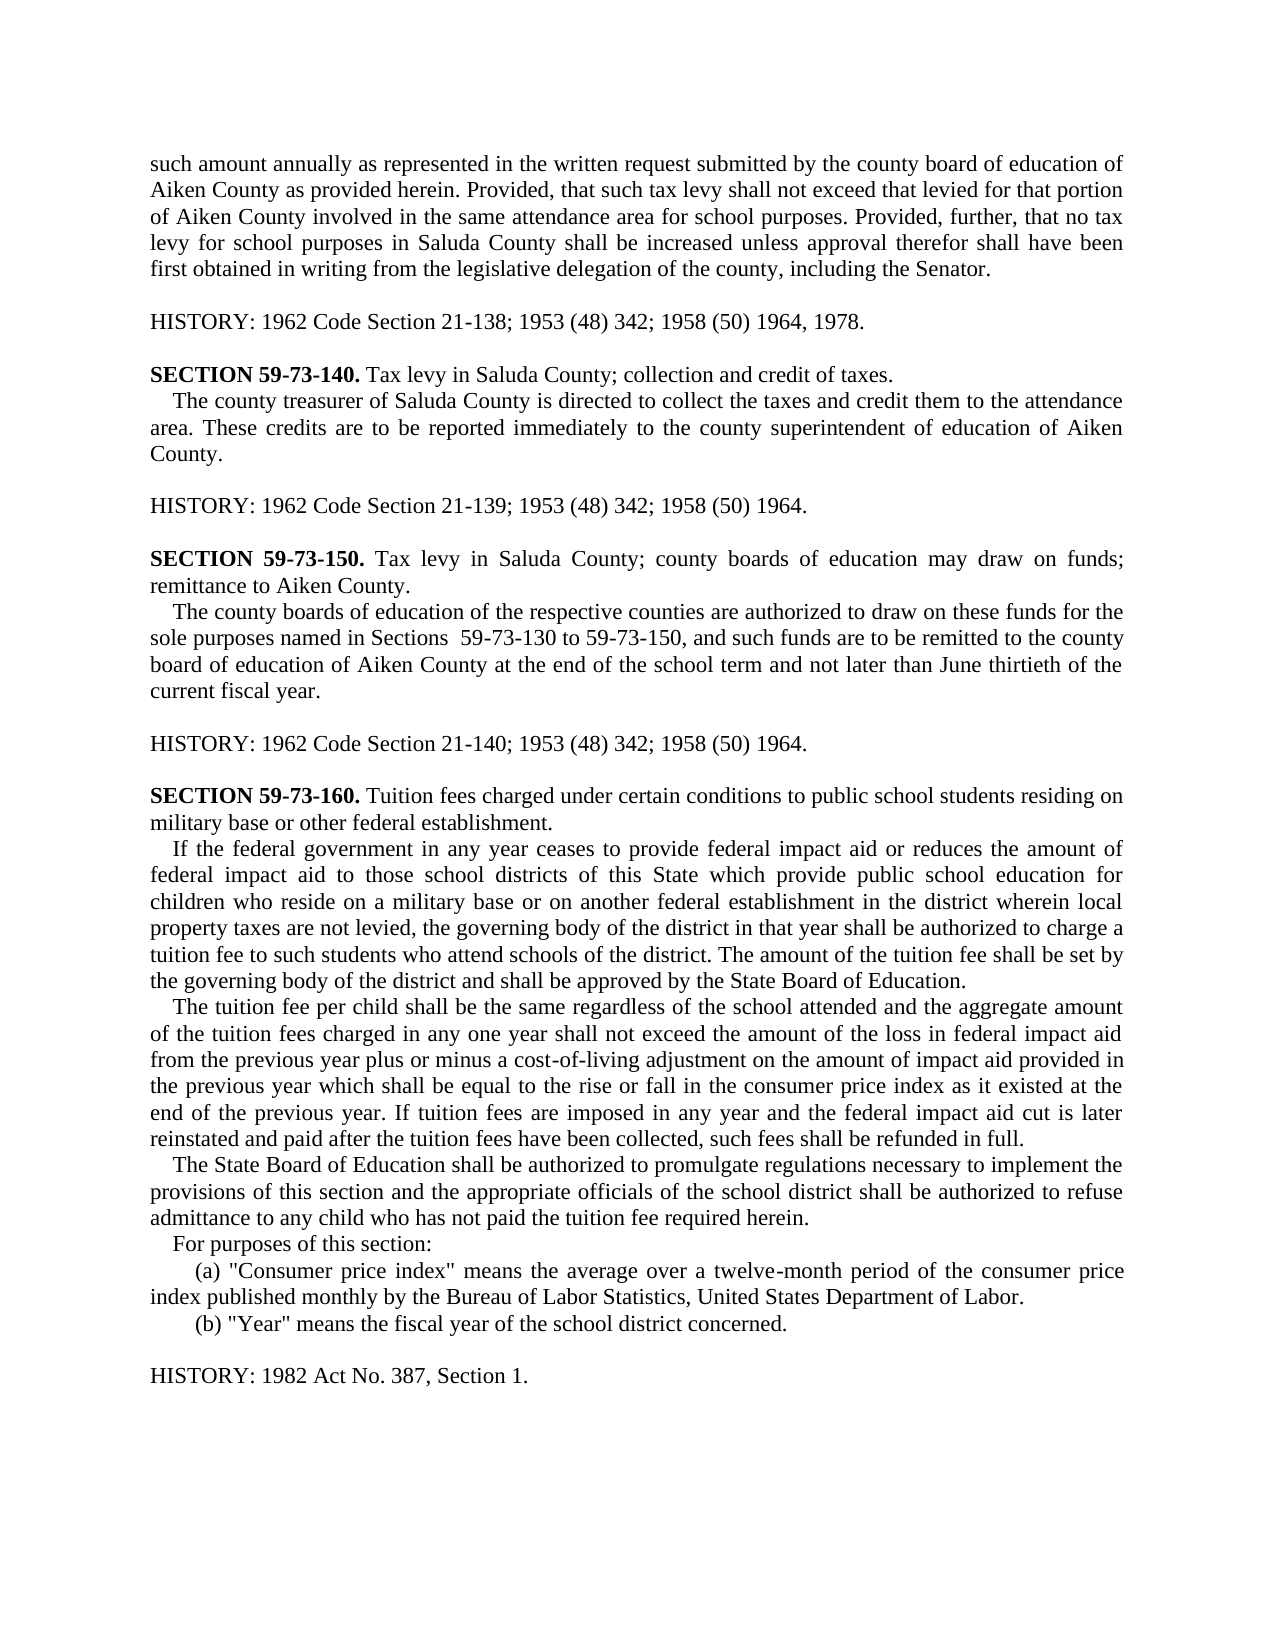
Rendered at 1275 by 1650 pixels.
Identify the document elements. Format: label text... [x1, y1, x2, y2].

text For purposes of this section: [150, 1231, 1125, 1257]
text HISTORY: 1962 Code Section 21-140; 1953 (48) 342; 1958 (50) 1964. [150, 730, 1125, 756]
text SECTION 59-73-140. Tax levy in Saluda County; collection and credit of taxes. [150, 361, 1125, 387]
text (a) "Consumer price index" means the average over a twelve-month period of the consumer price index published monthly by the Bureau of Labor Statistics, United States Department of Labor. [150, 1257, 1125, 1309]
text The county treasurer of Saluda County is directed to collect the taxes and credit them to the attendance area. These credits are to be reported immediately to the county superintendent of education of Aiken County. [150, 387, 1125, 466]
text The county boards of education of the respective counties are authorized to draw on these funds for the sole purposes named in Sections 59-73-130 to 59-73-150, and such funds are to be remitted to the county board of education of Aiken County at the end of the school term and not later than June thirtieth of the current fiscal year. [150, 598, 1125, 703]
text If the federal government in any year ceases to provide federal impact aid or reduces the amount of federal impact aid to those school districts of this State which provide public school education for children who reside on a military base or on another federal establishment in the district wherein local property taxes are not levied, the governing body of the district in that year shall be authorized to charge a tuition fee to such students who attend schools of the district. The amount of the tuition fee shall be set by the governing body of the district and shall be approved by the State Board of Education. [150, 835, 1125, 993]
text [150, 150, 1125, 282]
text HISTORY: 1962 Code Section 21-138; 1953 (48) 342; 1958 (50) 1964, 1978. [150, 308, 1125, 334]
text (b) "Year" means the fiscal year of the school district concerned. [150, 1309, 1125, 1336]
text The tuition fee per child shall be the same regardless of the school attended and the aggregate amount of the tuition fees charged in any one year shall not exceed the amount of the loss in federal impact aid from the previous year plus or minus a cost-of-living adjustment on the amount of impact aid provided in the previous year which shall be equal to the rise or fall in the consumer price index as it existed at the end of the previous year. If tuition fees are imposed in any year and the federal impact aid cut is later reinstated and paid after the tuition fees have been collected, such fees shall be refunded in full. [150, 993, 1125, 1151]
text HISTORY: 1962 Code Section 21-139; 1953 (48) 342; 1958 (50) 1964. [150, 493, 1125, 519]
text SECTION 59-73-160. Tuition fees charged under certain conditions to public school students residing on military base or other federal establishment. [150, 782, 1125, 835]
text The State Board of Education shall be authorized to promulgate regulations necessary to implement the provisions of this section and the appropriate officials of the school district shall be authorized to refuse admittance to any child who has not paid the tuition fee required herein. [150, 1151, 1125, 1231]
text SECTION 59-73-150. Tax levy in Saluda County; county boards of education may draw on funds; remittance to Aiken County. [150, 545, 1125, 598]
text HISTORY: 1982 Act No. 387, Section 1. [150, 1362, 1125, 1389]
